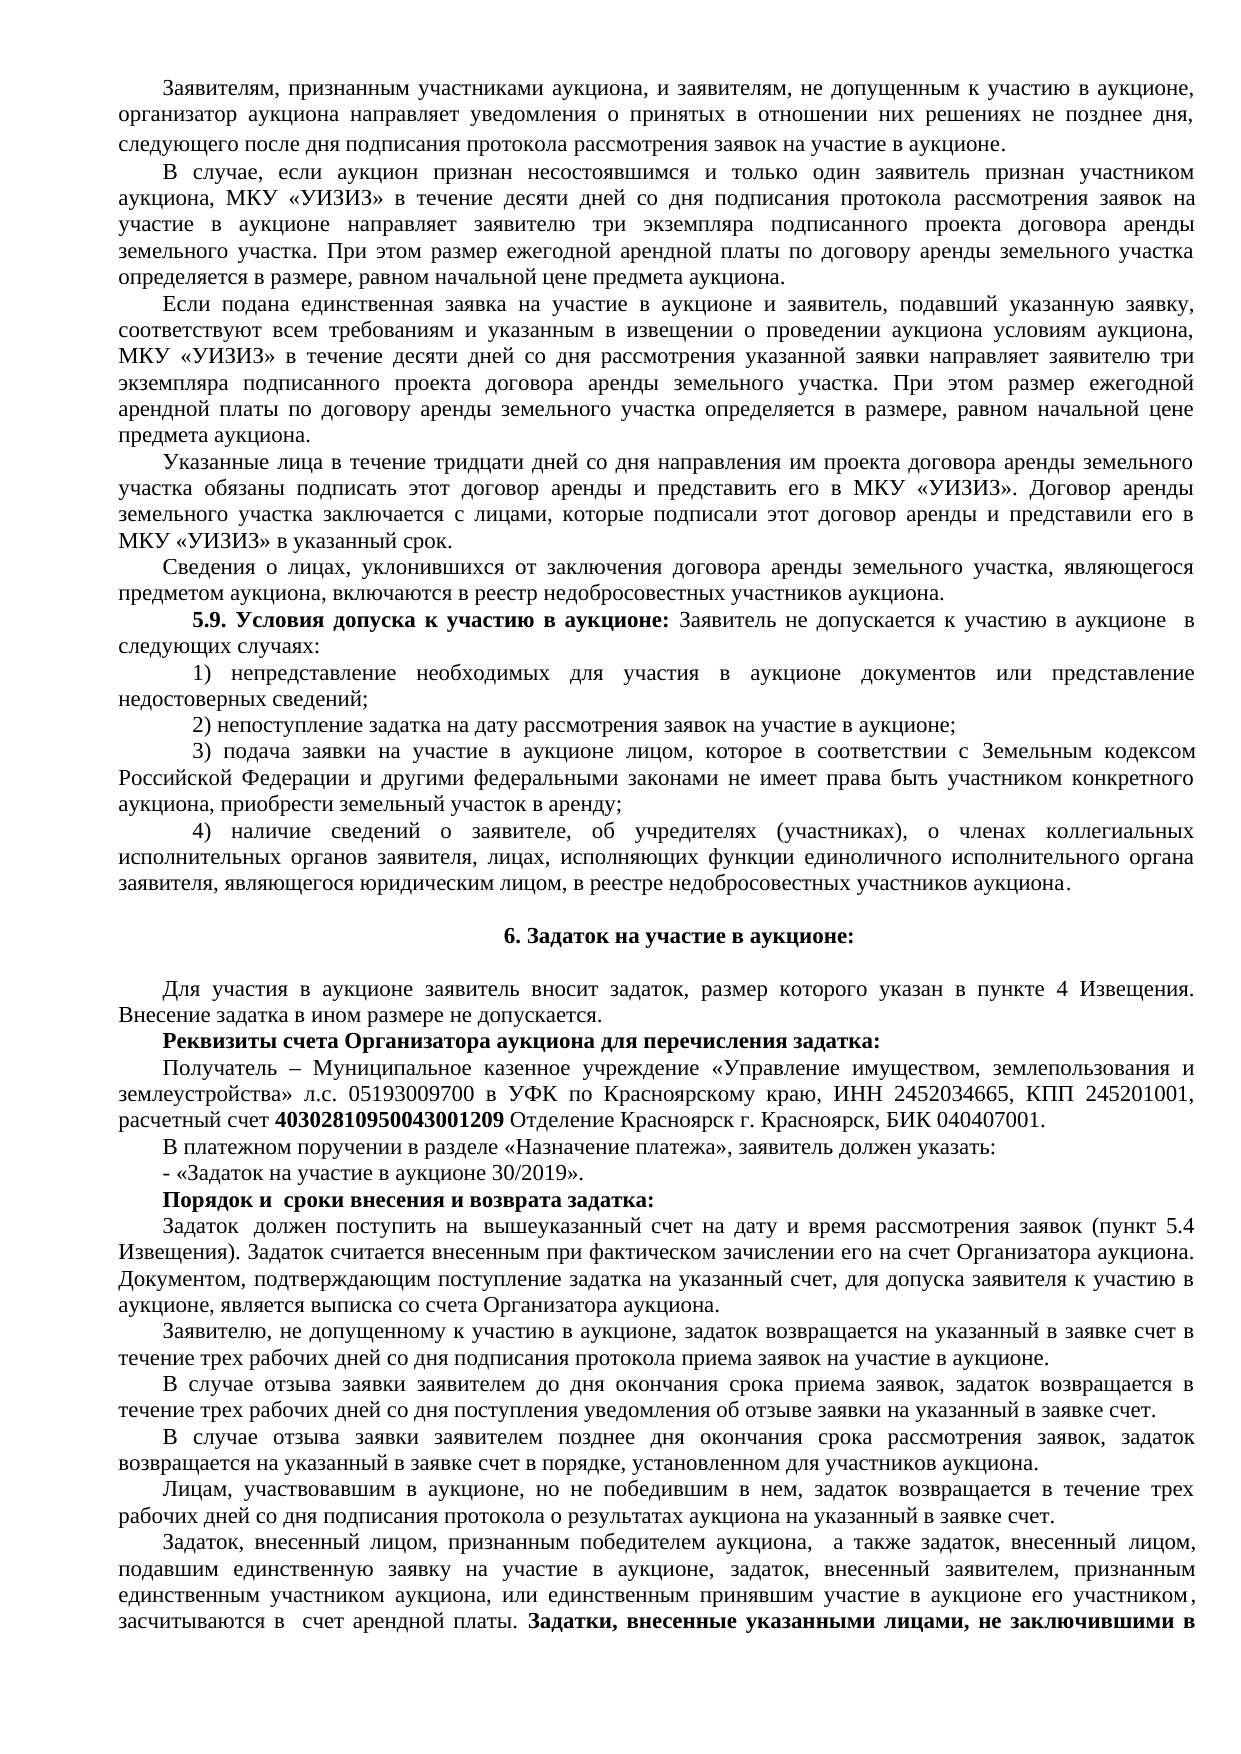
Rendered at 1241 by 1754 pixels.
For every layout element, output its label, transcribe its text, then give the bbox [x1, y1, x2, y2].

text Задаток должен поступить на вышеуказанный счет на дату и время рассмотрения заявок (пункт 5.4 Извещения). Задаток считается внесенным при фактическом зачислении его на счет Организатора аукциона. Документом, подтверждающим поступление задатка на указанный счет, для допуска заявителя к участию в аукционе, является выписка со счета Организатора аукциона. [118, 1212, 1196, 1317]
text Реквизиты счета Организатора аукциона для перечисления задатка: [118, 1027, 1196, 1054]
text 5.9. Условия допуска к участию в аукционе: Заявитель не допускается к участию в аукционе в следующих случаях: [118, 606, 1196, 658]
text Заявителям, признанным участниками аукциона, и заявителям, не допущенным к участию в аукционе, организатор аукциона направляет уведомления о принятых в отношении них решениях не позднее дня, следующего после дня подписания протокола рассмотрения заявок на участие в аукционе. [118, 74, 1196, 158]
text 3) подача заявки на участие в аукционе лицом, которое в соответствии с Земельным кодексом Российской Федерации и другими федеральными законами не имеет права быть участником конкретного аукциона, приобрести земельный участок в аренду; [118, 738, 1196, 817]
text Лицам, участвовавшим в аукционе, но не победившим в нем, задаток возвращается в течение трех рабочих дней со дня подписания протокола о результатах аукциона на указанный в заявке счет. [118, 1476, 1196, 1528]
text В случае отзыва заявки заявителем до дня окончания срока приема заявок, задаток возвращается в течение трех рабочих дней со дня поступления уведомления об отзыве заявки на указанный в заявке счет. [118, 1370, 1196, 1423]
text 1) непредставление необходимых для участия в аукционе документов или представление недостоверных сведений; [118, 658, 1196, 711]
text Указанные лица в течение тридцати дней со дня направления им проекта договора аренды земельного участка обязаны подписать этот договор аренды и представить его в МКУ «УИЗИЗ». Договор аренды земельного участка заключается с лицами, которые подписали этот договор аренды и представили его в МКУ «УИЗИЗ» в указанный срок. [118, 448, 1196, 553]
text - «Задаток на участие в аукционе 30/2019». [118, 1159, 1196, 1186]
text В платежном поручении в разделе «Назначение платежа», заявитель должен указать: [118, 1133, 1196, 1159]
text В случае, если аукцион признан несостоявшимся и только один заявитель признан участником аукциона, МКУ «УИЗИЗ» в течение десяти дней со дня подписания протокола рассмотрения заявок на участие в аукционе направляет заявителю три экземпляра подписанного проекта договора аренды земельного участка. При этом размер ежегодной арендной платы по договору аренды земельного участка определяется в размере, равном начальной цене предмета аукциона. [118, 158, 1196, 289]
text Если подана единственная заявка на участие в аукционе и заявитель, подавший указанную заявку, соответствуют всем требованиям и указанным в извещении о проведении аукциона условиям аукциона, МКУ «УИЗИЗ» в течение десяти дней со дня рассмотрения указанной заявки направляет заявителю три экземпляра подписанного проекта договора аренды земельного участка. При этом размер ежегодной арендной платы по договору аренды земельного участка определяется в размере, равном начальной цене предмета аукциона. [118, 289, 1196, 448]
text 2) непоступление задатка на дату рассмотрения заявок на участие в аукционе; [118, 711, 1196, 738]
text В случае отзыва заявки заявителем позднее дня окончания срока рассмотрения заявок, задаток возвращается на указанный в заявке счет в порядке, установленном для участников аукциона. [118, 1423, 1196, 1476]
text Для участия в аукционе заявитель вносит задаток, размер которого указан в пункте 4 Извещения. Внесение задатка в ином размере не допускается. [118, 975, 1196, 1027]
text 4) наличие сведений о заявителе, об учредителях (участниках), о членах коллегиальных исполнительных органов заявителя, лицах, исполняющих функции единоличного исполнительного органа заявителя, являющегося юридическим лицом, в реестре недобросовестных участников аукциона. [118, 817, 1196, 896]
text Сведения о лицах, уклонившихся от заключения договора аренды земельного участка, являющегося предметом аукциона, включаются в реестр недобросовестных участников аукциона. [118, 553, 1196, 606]
text 6. Задаток на участие в аукционе: [118, 922, 1196, 948]
text Получатель – Муниципальное казенное учреждение «Управление имуществом, землепользования и землеустройства» л.с. 05193009700 в УФК по Красноярскому краю, ИНН 2452034665, КПП 245201001, расчетный счет 40302810950043001209 Отделение Красноярск г. Красноярск, БИК 040407001. [118, 1054, 1196, 1133]
text Порядок и сроки внесения и возврата задатка: [118, 1186, 1196, 1212]
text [118, 1528, 1196, 1634]
text Заявителю, не допущенному к участию в аукционе, задаток возвращается на указанный в заявке счет в течение трех рабочих дней со дня подписания протокола приема заявок на участие в аукционе. [118, 1317, 1196, 1370]
